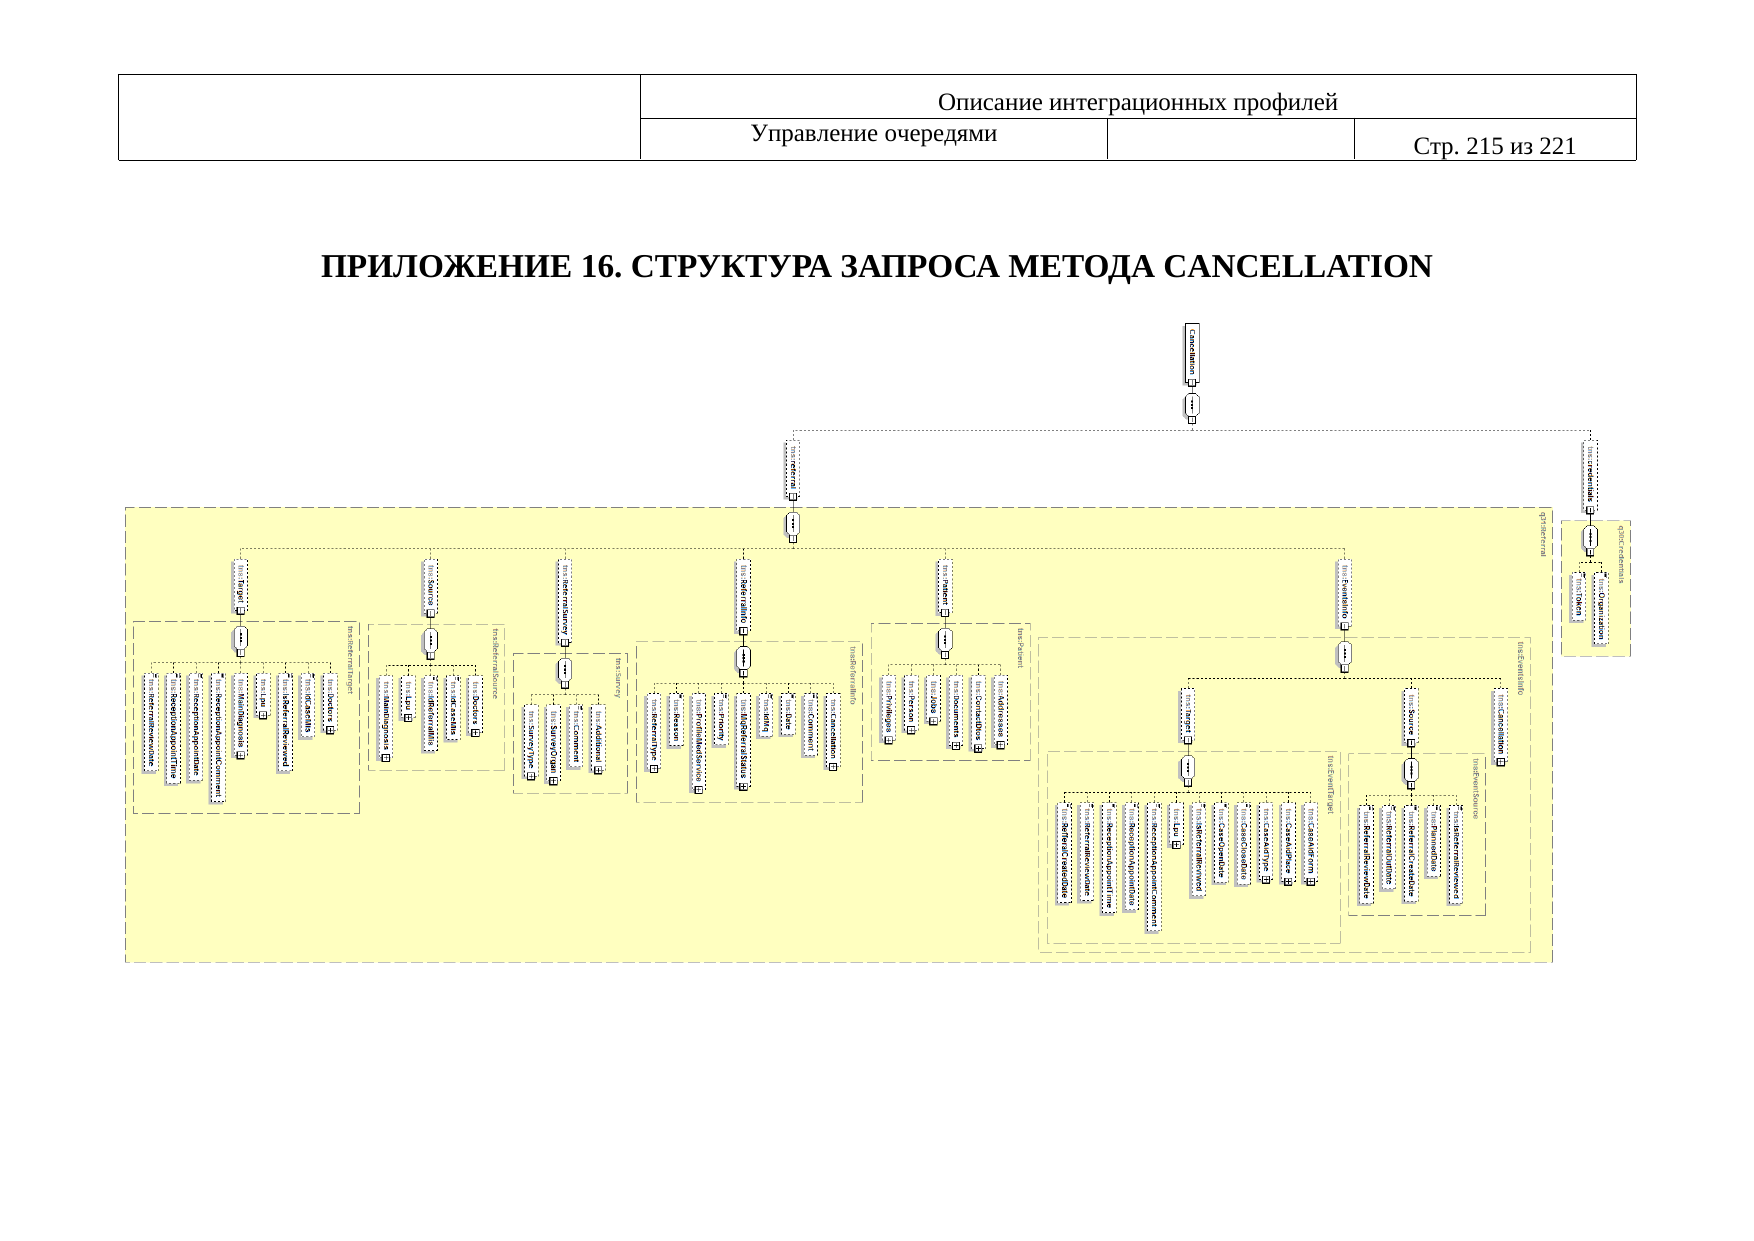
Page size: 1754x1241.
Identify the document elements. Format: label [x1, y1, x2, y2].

picture [118, 316, 1634, 969]
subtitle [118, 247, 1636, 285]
